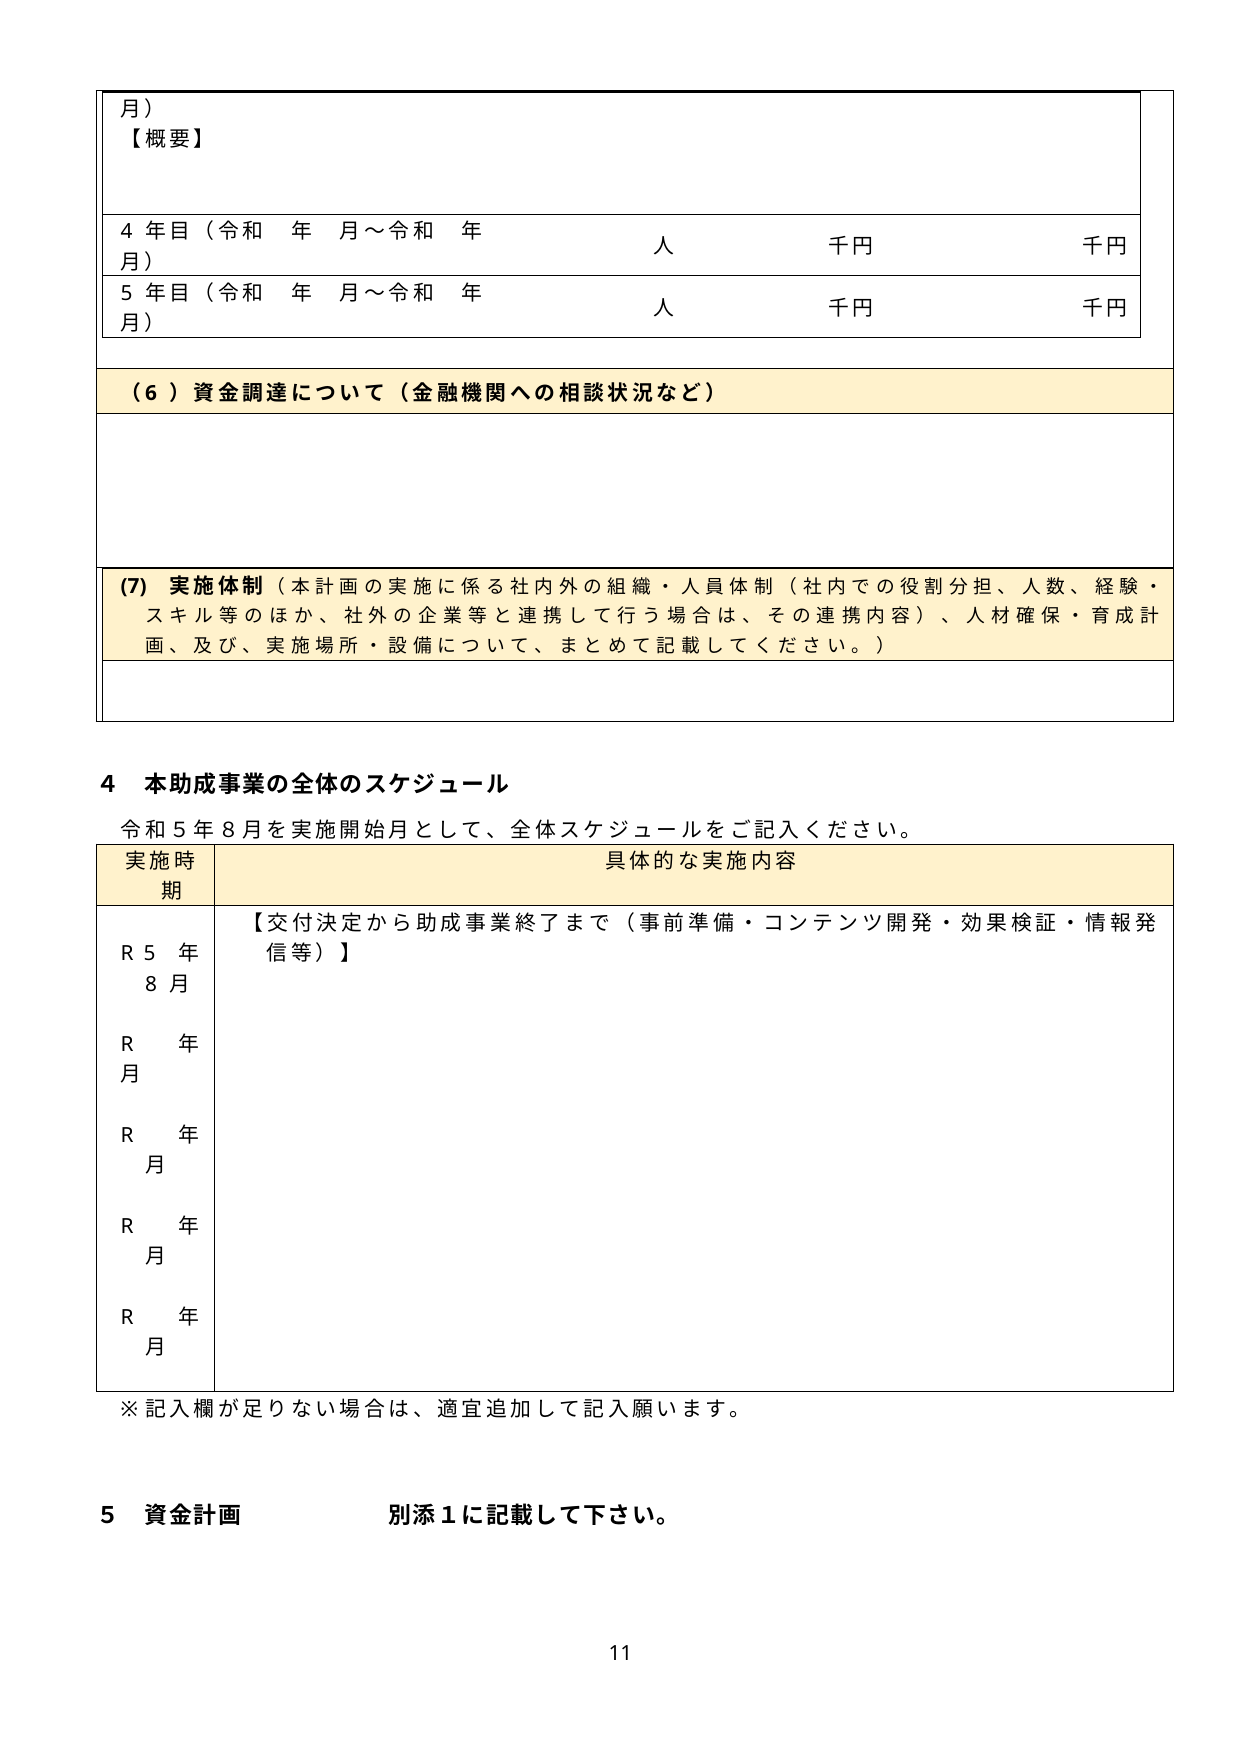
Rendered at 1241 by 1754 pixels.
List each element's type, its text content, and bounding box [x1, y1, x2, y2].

table_cell [103, 661, 1173, 721]
text ５ 資金計画 別添１に記載して下さい。 [96, 1483, 1144, 1544]
table_cell [97, 568, 102, 721]
table_cell 【交付決定から助成事業終了まで（事前準備・コンテンツ開発・効果検証・情報発信等）】 [215, 906, 1173, 1391]
text 令和５年８月を実施開始月として、全体スケジュールをご記入ください。 [96, 813, 1144, 843]
text ※記入欄が足りない場合は、適宜追加して記入願います。 [96, 1392, 1144, 1422]
table_header 具体的な実施内容 [215, 845, 1173, 905]
table_header 実施時期 [97, 845, 214, 905]
text ４ 本助成事業の全体のスケジュール [96, 752, 1144, 813]
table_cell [97, 91, 1173, 368]
table_cell [97, 414, 1173, 567]
table_cell R 5年8月 R 年 月 R 年 月 R 年 月 R 年 月 [97, 906, 214, 1391]
table_cell （6）資金調達について（金融機関への相談状況など） [97, 369, 1173, 413]
